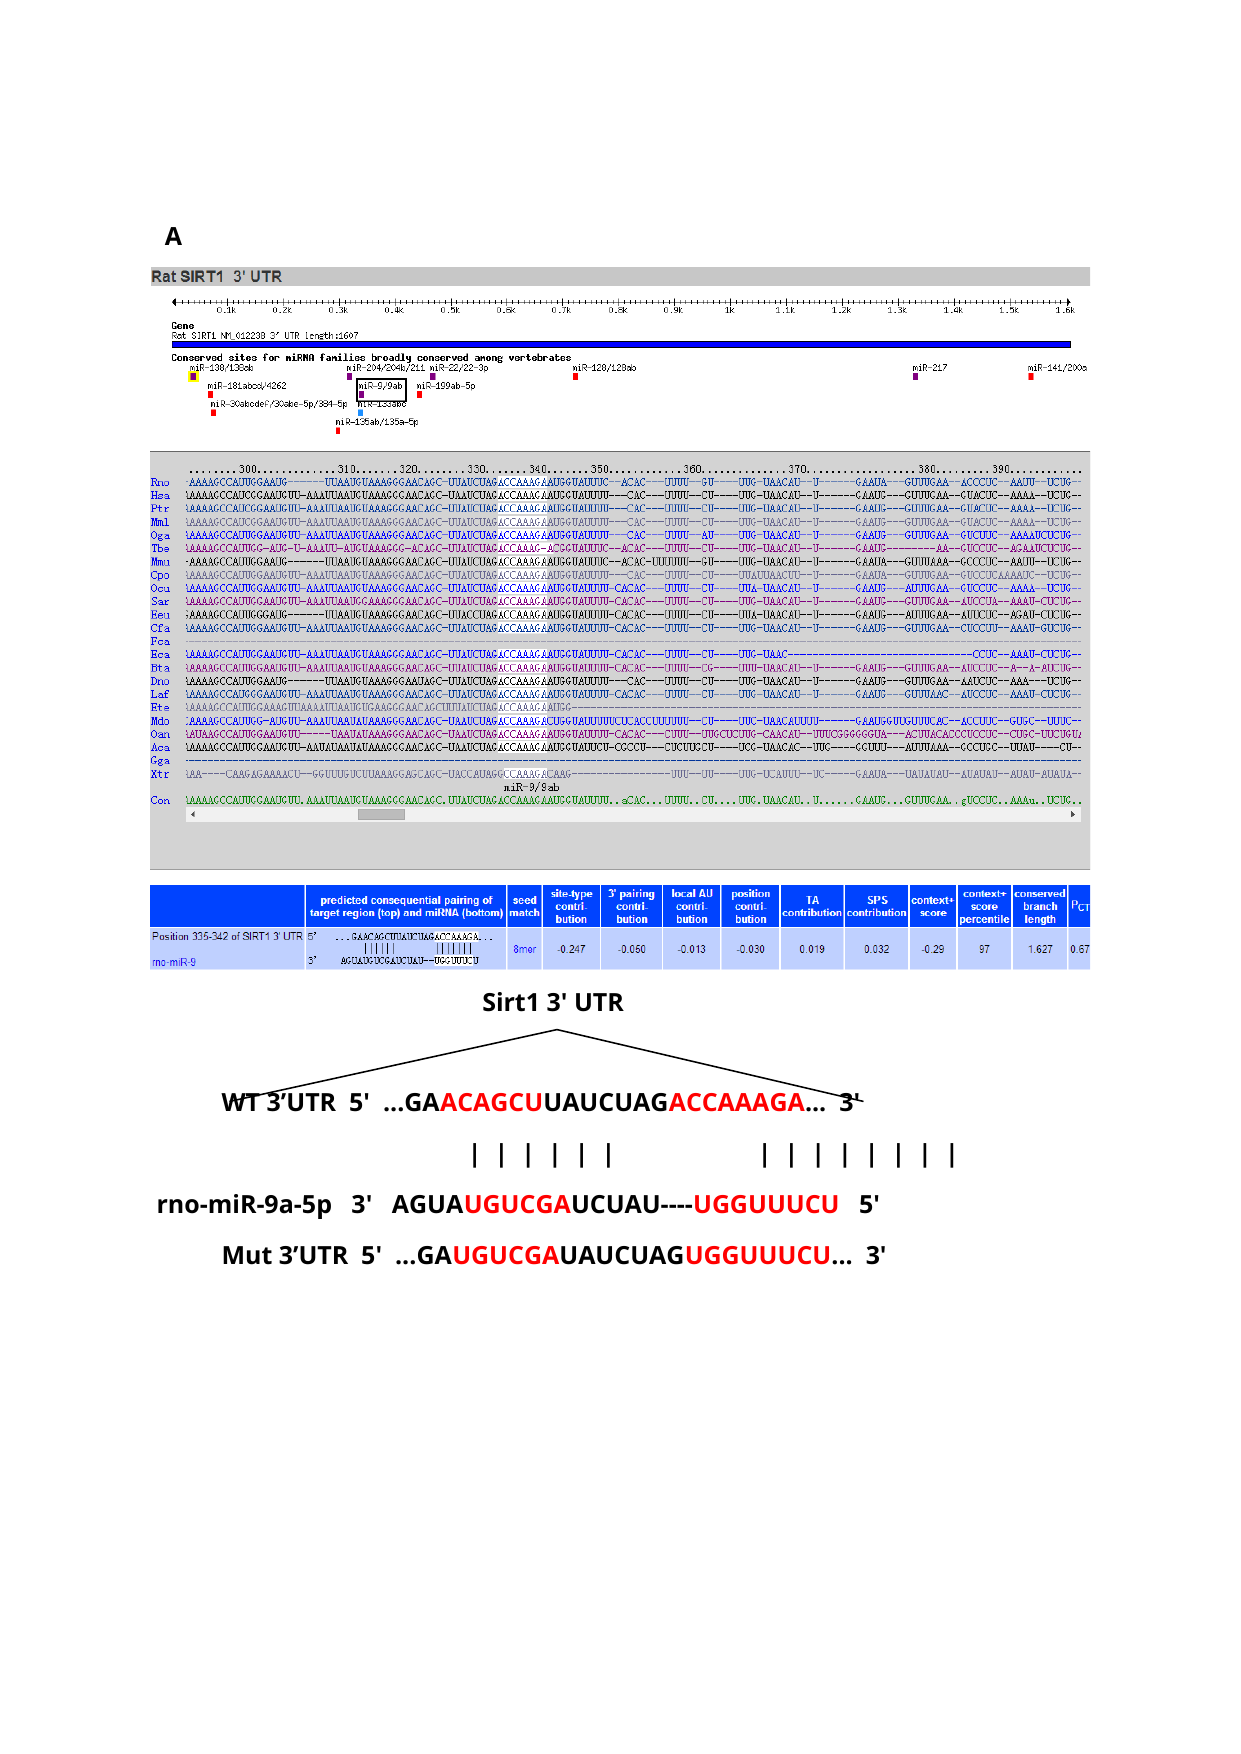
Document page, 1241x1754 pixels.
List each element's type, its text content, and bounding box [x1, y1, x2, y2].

picture [150, 885, 1091, 970]
text WT 3’UTR 5' ...GAACAGCUUAUCUAGACCAAAGA... 3' [150, 1084, 1090, 1118]
text Sirt1 3' UTR [150, 985, 1090, 1019]
text | | | | | | | | | | | | | | [150, 1135, 1090, 1169]
text rno-miR-9a-5p 3' AGUAUGUCGAUCUAU----UGGUUUCU 5' [150, 1186, 1090, 1220]
text Mut 3’UTR 5' ...GAUGUCGAUAUCUAGUGGUUUCU... 3' [150, 1237, 1090, 1271]
picture [150, 266, 1091, 437]
picture [150, 451, 1091, 870]
